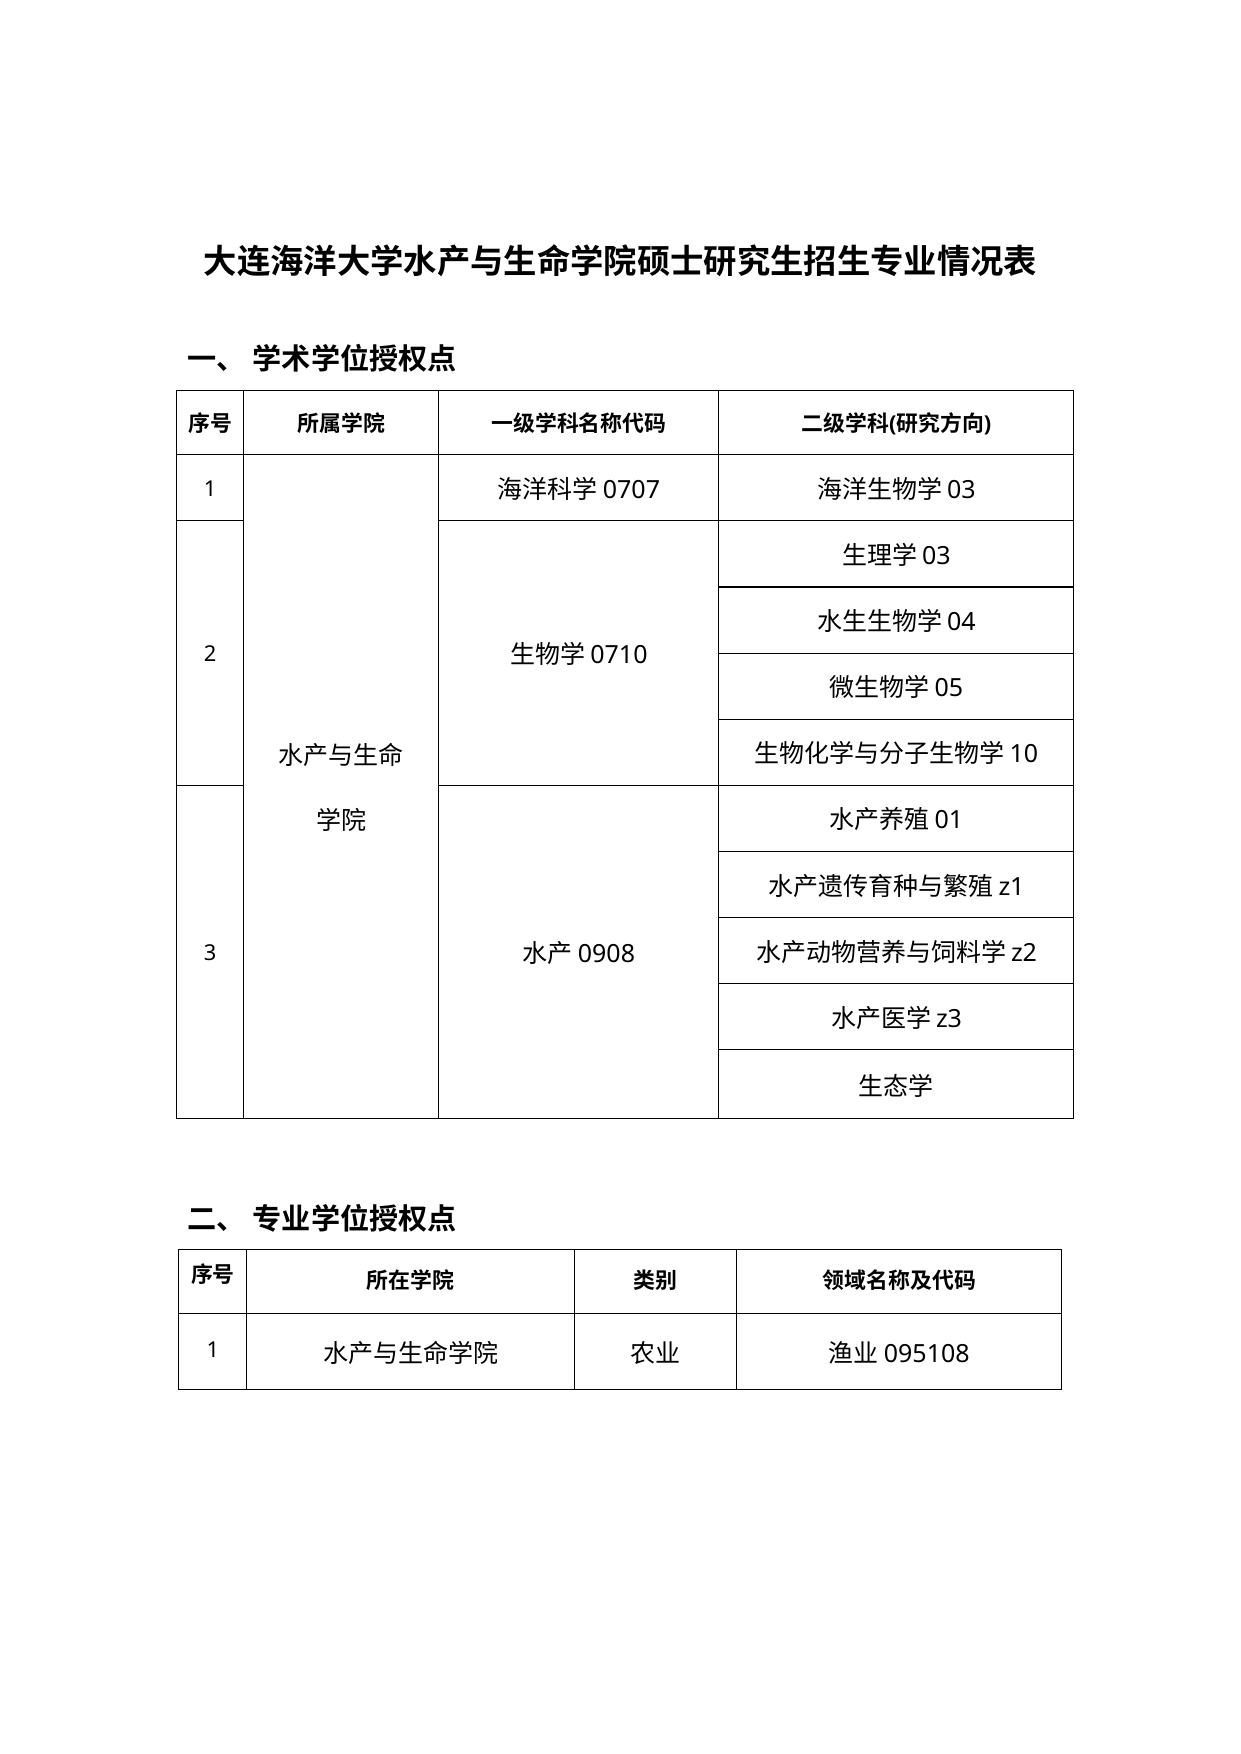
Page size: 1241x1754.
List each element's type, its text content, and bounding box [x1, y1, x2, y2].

table_cell 水产医学z3 [719, 984, 1073, 1049]
table_cell 1 [177, 455, 243, 520]
table_cell 海洋科学0707 [439, 455, 718, 520]
table_cell 水产遗传育种与繁殖z1 [719, 852, 1073, 917]
text 一、 学术学位授权点 [187, 324, 1053, 389]
table_cell 生物化学与分子生物学10 [719, 720, 1073, 784]
table_cell 生态学 [719, 1050, 1073, 1118]
table_cell 生理学03 [719, 521, 1073, 586]
table_header 序号 [179, 1250, 246, 1313]
table_header 类别 [575, 1250, 736, 1313]
table_cell 2 [177, 521, 243, 784]
table_cell 1 [179, 1314, 246, 1389]
table_header 一级学科名称代码 [439, 391, 718, 453]
table_header 领域名称及代码 [737, 1250, 1061, 1313]
table_cell 农业 [575, 1314, 736, 1389]
table_cell 3 [177, 786, 243, 1118]
table_header 所属学院 [244, 391, 438, 453]
table_cell 水产动物营养与饲料学z2 [719, 918, 1073, 983]
table_header 序号 [177, 391, 243, 453]
table_cell 水产与生命学院 [247, 1314, 574, 1389]
table_cell 水产养殖01 [719, 786, 1073, 851]
text 二、 专业学位授权点 [187, 1184, 1053, 1249]
table_cell 水生生物学04 [719, 588, 1073, 652]
table_header 二级学科(研究方向) [719, 391, 1073, 453]
table_cell 生物学0710 [439, 521, 718, 784]
text 大连海洋大学水产与生命学院硕士研究生招生专业情况表 [187, 227, 1053, 292]
table_cell 微生物学05 [719, 654, 1073, 718]
table_cell 水产与生命 学院 [244, 455, 438, 1118]
table_cell 水产0908 [439, 786, 718, 1118]
table_cell 海洋生物学03 [719, 455, 1073, 520]
table_header 所在学院 [247, 1250, 574, 1313]
table_cell 渔业095108 [737, 1314, 1061, 1389]
